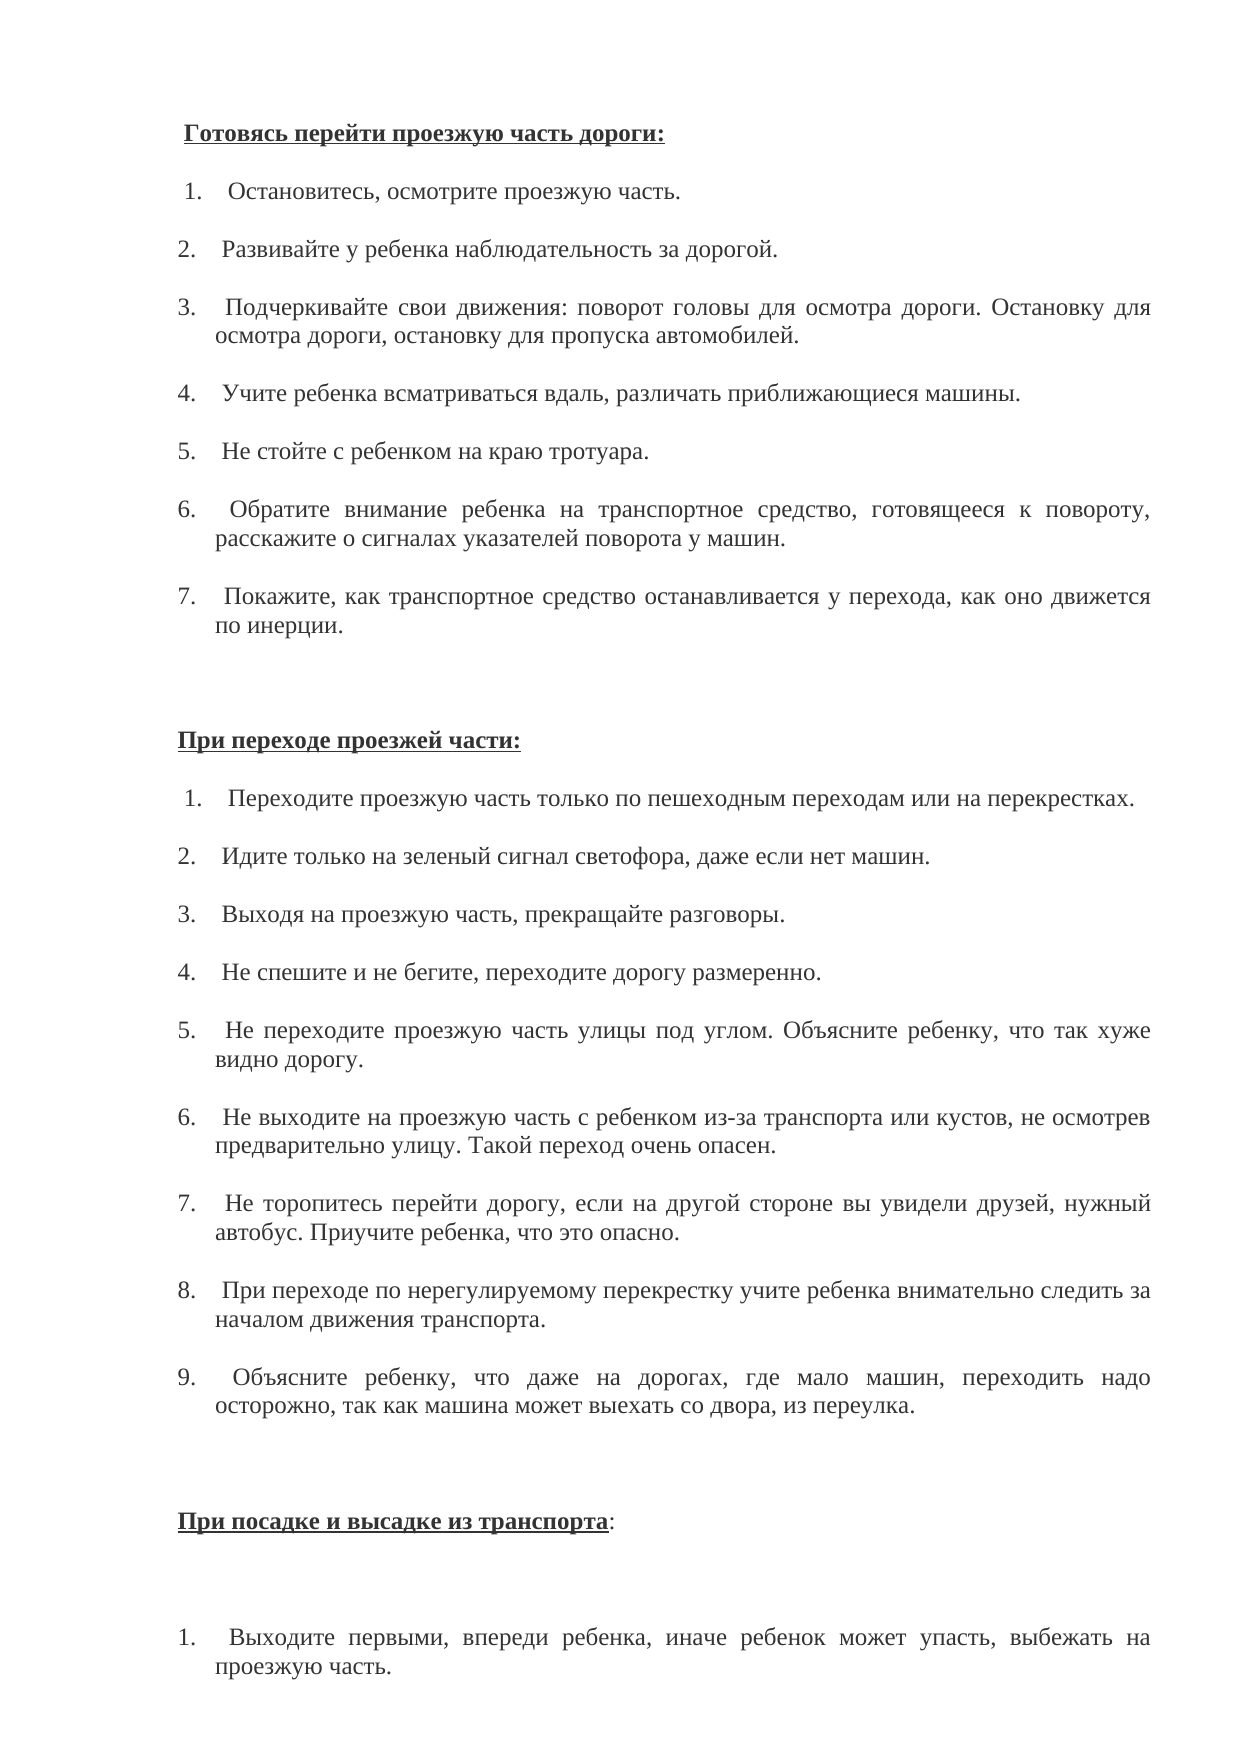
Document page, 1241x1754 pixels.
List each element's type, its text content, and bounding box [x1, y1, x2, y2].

text Готовясь перейти проезжую часть дороги: [177, 118, 1152, 147]
text 1. Выходите первыми, впереди ребенка, иначе ребенок может упасть, выбежать на проезжую часть. [177, 1622, 1152, 1680]
text 2. Идите только на зеленый сигнал светофора, даже если нет машин. [177, 841, 1152, 870]
text 6. Не выходите на проезжую часть с ребенком из-за транспорта или кустов, не осмотрев предварительно улицу. Такой переход очень опасен. [177, 1102, 1152, 1159]
text 4. Учите ребенка всматриваться вдаль, различать приближающиеся машины. [177, 378, 1152, 407]
text 1. Остановитесь, осмотрите проезжую часть. [177, 176, 1152, 205]
text 4. Не спешите и не бегите, переходите дорогу размеренно. [177, 957, 1152, 986]
text 2. Развивайте у ребенка наблюдательность за дорогой. [177, 234, 1152, 263]
text 5. Не стойте с ребенком на краю тротуара. [177, 436, 1152, 465]
text 6. Обратите внимание ребенка на транспортное средство, готовящееся к повороту, расскажите о сигналах указателей поворота у машин. [177, 494, 1152, 552]
text 5. Не переходите проезжую часть улицы под углом. Объясните ребенку, что так хуже видно дорогу. [177, 1015, 1152, 1073]
text 8. При переходе по нерегулируемому перекрестку учите ребенка внимательно следить за началом движения транспорта. [177, 1275, 1152, 1333]
text 7. Не торопитесь перейти дорогу, если на другой стороне вы увидели друзей, нужный автобус. Приучите ребенка, что это опасно. [177, 1188, 1152, 1246]
text При посадке и высадке из транспорта: [177, 1506, 1152, 1535]
text 3. Подчеркивайте свои движения: поворот головы для осмотра дороги. Остановку для осмотра дороги, остановку для пропуска автомобилей. [177, 292, 1152, 349]
text 9. Объясните ребенку, что даже на дорогах, где мало машин, переходить надо осторожно, так как машина может выехать со двора, из переулка. [177, 1362, 1152, 1419]
text 1. Переходите проезжую часть только по пешеходным переходам или на перекрестках. [177, 783, 1152, 812]
text При переходе проезжей части: [177, 726, 1152, 754]
text 3. Выходя на проезжую часть, прекращайте разговоры. [177, 899, 1152, 928]
text 7. Покажите, как транспортное средство останавливается у перехода, как оно движется по инерции. [177, 581, 1152, 638]
